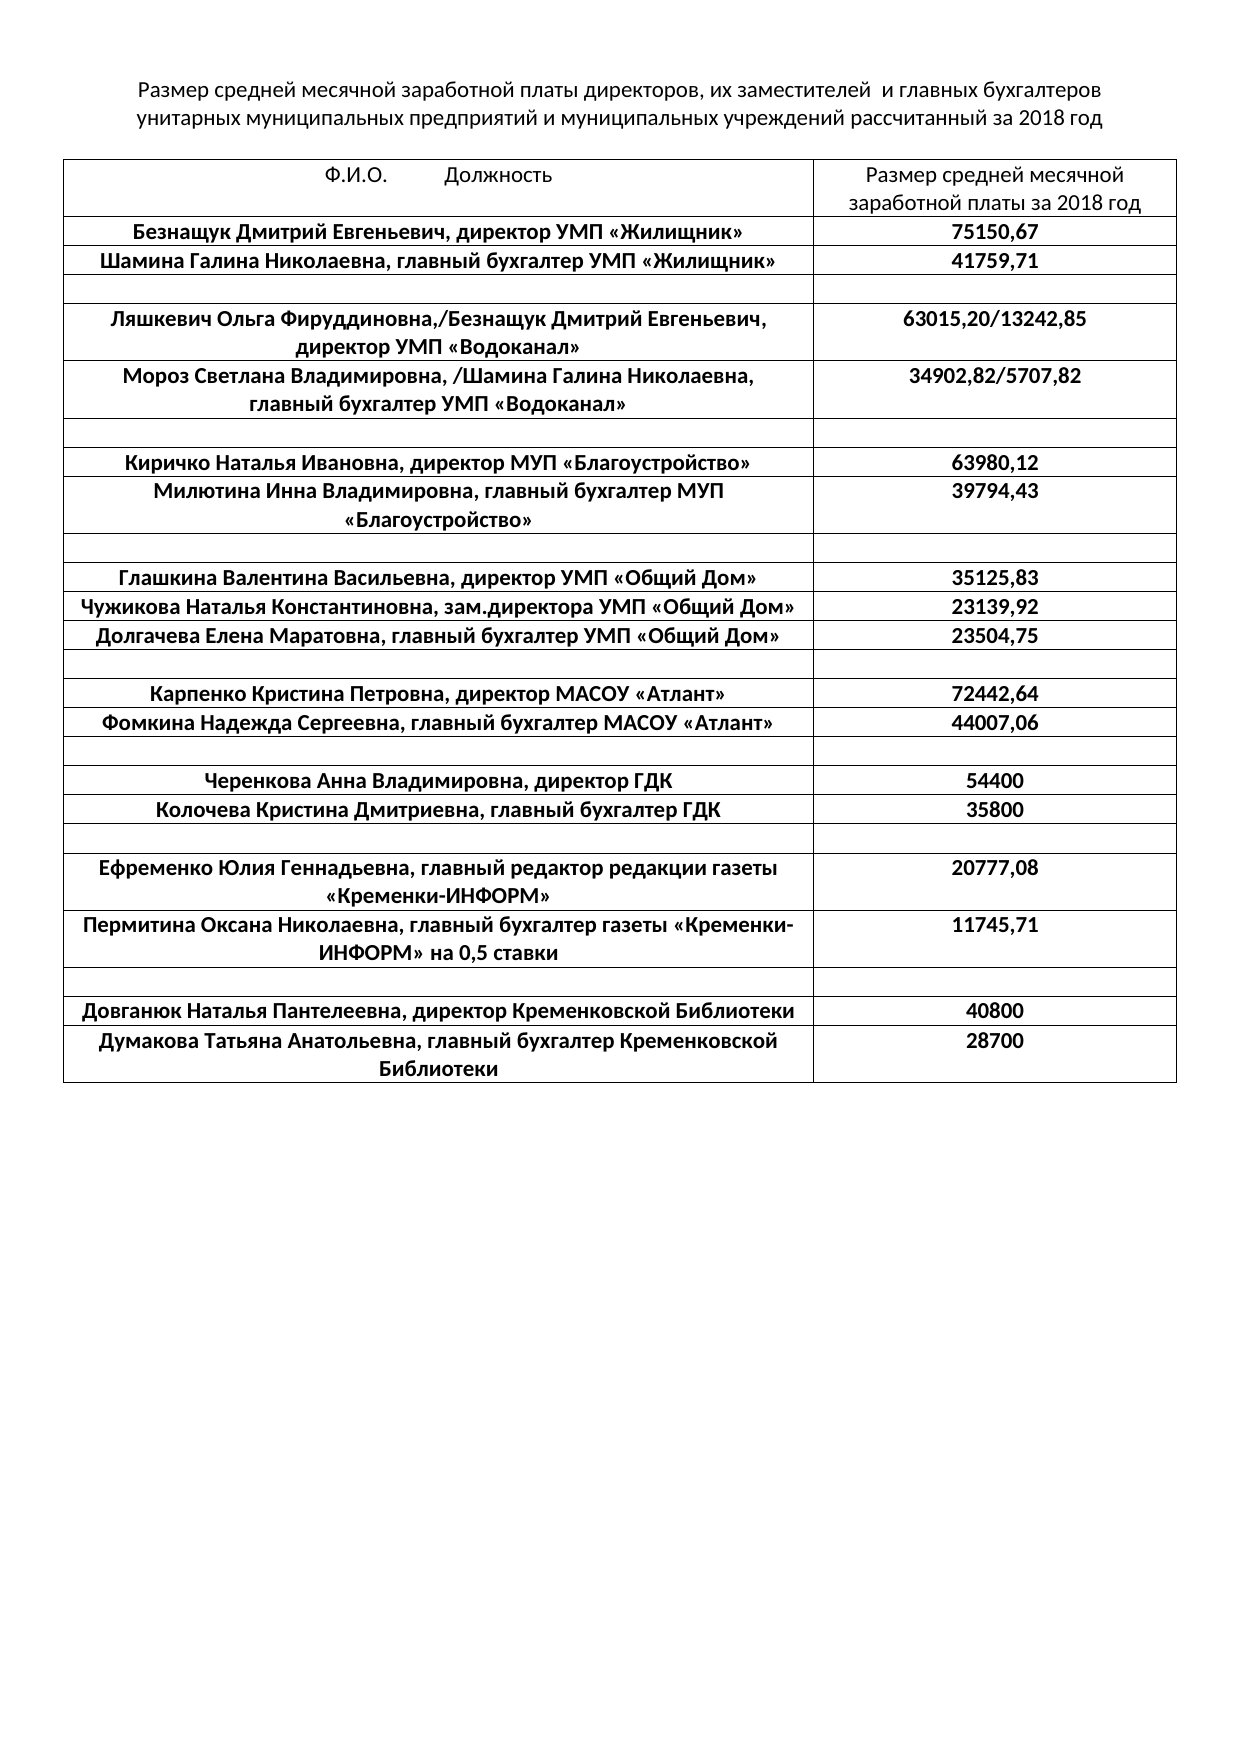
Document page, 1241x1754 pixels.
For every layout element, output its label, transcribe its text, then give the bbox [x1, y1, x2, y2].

table_cell 54400 [814, 766, 1176, 794]
table_cell [64, 419, 813, 447]
table_cell Долгачева Елена Маратовна, главный бухгалтер УМП «Общий Дом» [64, 621, 813, 649]
table_cell [64, 534, 813, 562]
table_cell 63015,20/13242,85 [814, 304, 1176, 360]
table_cell 20777,08 [814, 854, 1176, 909]
table_cell Глашкина Валентина Васильевна, директор УМП «Общий Дом» [64, 563, 813, 591]
table_cell 35125,83 [814, 563, 1176, 591]
table_cell [814, 534, 1176, 562]
table_cell [64, 824, 813, 852]
table_cell Мороз Светлана Владимировна, /Шамина Галина Николаевна, главный бухгалтер УМП «Водоканал» [64, 361, 813, 417]
table_cell [814, 737, 1176, 765]
text унитарных муниципальных предприятий и муниципальных учреждений рассчитанный за 2018 год [75, 103, 1165, 131]
table_cell Безнащук Дмитрий Евгеньевич, директор УМП «Жилищник» [64, 217, 813, 245]
table_cell Довганюк Наталья Пантелеевна, директор Кременковской Библиотеки [64, 997, 813, 1025]
table_cell Колочева Кристина Дмитриевна, главный бухгалтер ГДК [64, 795, 813, 823]
table_cell [64, 737, 813, 765]
table_header Ф.И.О. Должность [64, 160, 813, 216]
table_cell Ефременко Юлия Геннадьевна, главный редактор редакции газеты «Кременки-ИНФОРМ» [64, 854, 813, 909]
table_cell Фомкина Надежда Сергеевна, главный бухгалтер МАСОУ «Атлант» [64, 708, 813, 736]
table_cell [814, 968, 1176, 996]
table_cell 72442,64 [814, 679, 1176, 707]
table_cell Карпенко Кристина Петровна, директор МАСОУ «Атлант» [64, 679, 813, 707]
table_cell Думакова Татьяна Анатольевна, главный бухгалтер Кременковской Библиотеки [64, 1026, 813, 1082]
table_cell [64, 275, 813, 303]
table_cell [814, 419, 1176, 447]
table_cell Ляшкевич Ольга Фируддиновна,/Безнащук Дмитрий Евгеньевич, директор УМП «Водоканал» [64, 304, 813, 360]
table_cell 44007,06 [814, 708, 1176, 736]
table_cell [64, 650, 813, 678]
table_cell [814, 275, 1176, 303]
table_cell [814, 824, 1176, 852]
table_cell [64, 968, 813, 996]
table_cell 63980,12 [814, 448, 1176, 476]
table_cell 28700 [814, 1026, 1176, 1082]
table_cell 23504,75 [814, 621, 1176, 649]
table_cell 75150,67 [814, 217, 1176, 245]
table_cell 11745,71 [814, 911, 1176, 967]
table_cell Черенкова Анна Владимировна, директор ГДК [64, 766, 813, 794]
table_cell 34902,82/5707,82 [814, 361, 1176, 417]
table_cell 35800 [814, 795, 1176, 823]
table_cell Милютина Инна Владимировна, главный бухгалтер МУП «Благоустройство» [64, 477, 813, 533]
table_cell Пермитина Оксана Николаевна, главный бухгалтер газеты «Кременки-ИНФОРМ» на 0,5 ставки [64, 911, 813, 967]
table_cell Шамина Галина Николаевна, главный бухгалтер УМП «Жилищник» [64, 246, 813, 274]
text Размер средней месячной заработной платы директоров, их заместителей и главных бухгалтеров [75, 75, 1165, 103]
table_cell 40800 [814, 997, 1176, 1025]
table_cell 23139,92 [814, 592, 1176, 620]
table_cell Киричко Наталья Ивановна, директор МУП «Благоустройство» [64, 448, 813, 476]
table_cell 41759,71 [814, 246, 1176, 274]
table_cell 39794,43 [814, 477, 1176, 533]
table_header Размер средней месячной заработной платы за 2018 год [814, 160, 1176, 216]
table_cell Чужикова Наталья Константиновна, зам.директора УМП «Общий Дом» [64, 592, 813, 620]
table_cell [814, 650, 1176, 678]
